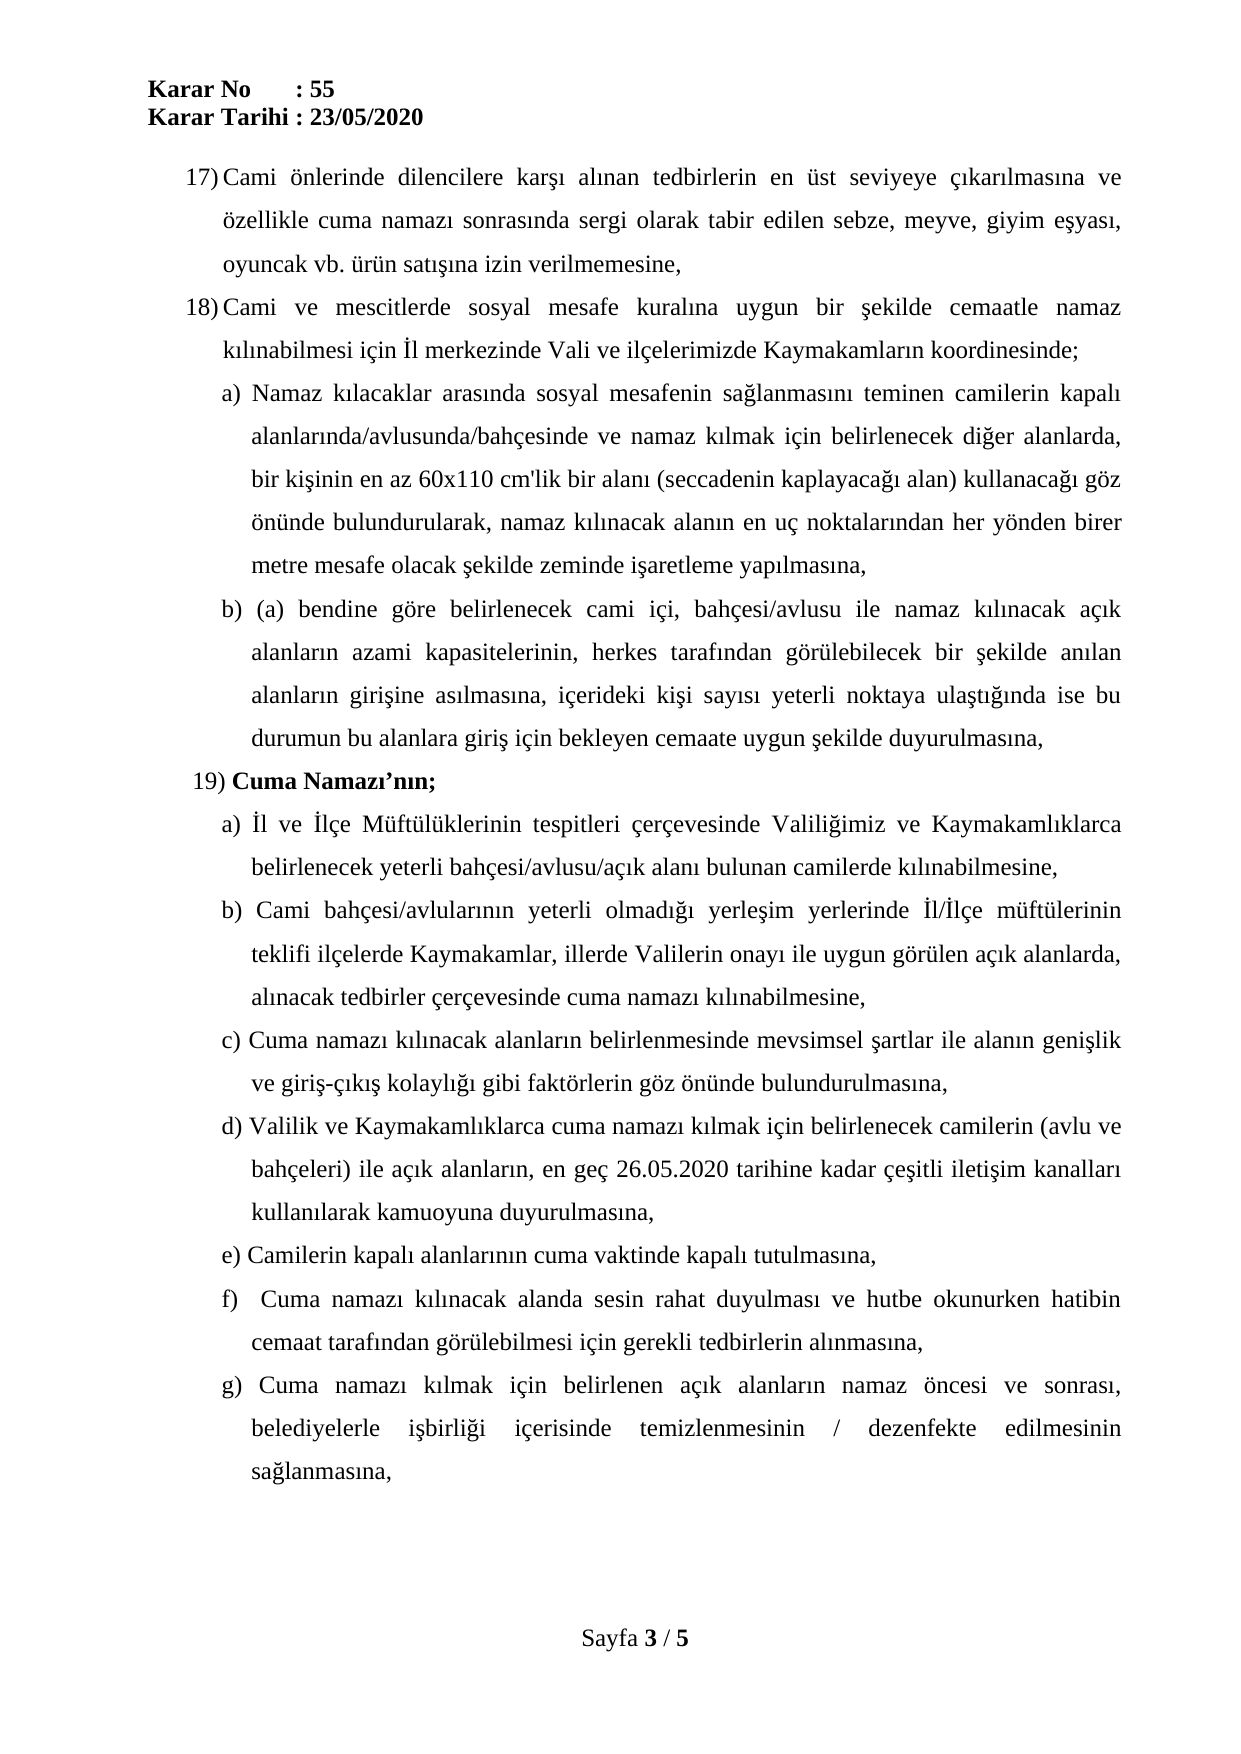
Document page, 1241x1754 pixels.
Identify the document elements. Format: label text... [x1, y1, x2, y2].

text b) Cami bahçesi/avlularının yeterli olmadığı yerleşim yerlerinde İl/İlçe müftülerinin teklifi ilçelerde Kaymakamlar, illerde Valilerin onayı ile uygun görülen açık alanlarda, alınacak tedbirler çerçevesinde cuma namazı kılınabilmesine, [221, 896, 1122, 1011]
text 19) Cuma Namazı’nın; [192, 766, 1122, 795]
text d) Valilik ve Kaymakamlıklarca cuma namazı kılmak için belirlenecek camilerin (avlu ve bahçeleri) ile açık alanların, en geç 26.05.2020 tarihine kadar çeşitli iletişim kanalları kullanılarak kamuoyuna duyurulmasına, [221, 1111, 1122, 1226]
text a) Namaz kılacaklar arasında sosyal mesafenin sağlanmasını teminen camilerin kapalı alanlarında/avlusunda/bahçesinde ve namaz kılmak için belirlenecek diğer alanlarda, bir kişinin en az 60x110 cm'lik bir alanı (seccadenin kaplayacağı alan) kullanacağı göz önünde bulundurularak, namaz kılınacak alanın en uç noktalarından her yönden birer metre mesafe olacak şekilde zeminde işaretleme yapılmasına, [221, 378, 1122, 579]
list Cami ve mescitlerde sosyal mesafe kuralına uygun bir şekilde cemaatle namaz kılınabilmesi için İl merkezinde Vali ve ilçelerimizde Kaymakamların koordinesinde; [185, 292, 1122, 364]
text c) Cuma namazı kılınacak alanların belirlenmesinde mevsimsel şartlar ile alanın genişlik ve giriş-çıkış kolaylığı gibi faktörlerin göz önünde bulundurulmasına, [221, 1025, 1122, 1097]
text b) (a) bendine göre belirlenecek cami içi, bahçesi/avlusu ile namaz kılınacak açık alanların azami kapasitelerinin, herkes tarafından görülebilecek bir şekilde anılan alanların girişine asılmasına, içerideki kişi sayısı yeterli noktaya ulaştığında ise bu durumun bu alanlara giriş için bekleyen cemaate uygun şekilde duyurulmasına, [221, 594, 1122, 752]
text a) İl ve İlçe Müftülüklerinin tespitleri çerçevesinde Valiliğimiz ve Kaymakamlıklarca belirlenecek yeterli bahçesi/avlusu/açık alanı bulunan camilerde kılınabilmesine, [221, 809, 1122, 881]
text f) Cuma namazı kılınacak alanda sesin rahat duyulması ve hutbe okunurken hatibin cemaat tarafından görülebilmesi için gerekli tedbirlerin alınmasına, [221, 1284, 1122, 1356]
text e) Camilerin kapalı alanlarının cuma vaktinde kapalı tutulmasına, [221, 1241, 1122, 1269]
text g) Cuma namazı kılmak için belirlenen açık alanların namaz öncesi ve sonrası, belediyelerle işbirliği içerisinde temizlenmesinin / dezenfekte edilmesinin sağlanmasına, [221, 1370, 1122, 1485]
list Cami önlerinde dilencilere karşı alınan tedbirlerin en üst seviyeye çıkarılmasına ve özellikle cuma namazı sonrasında sergi olarak tabir edilen sebze, meyve, giyim eşyası, oyuncak vb. ürün satışına izin verilmemesine, [185, 162, 1122, 277]
